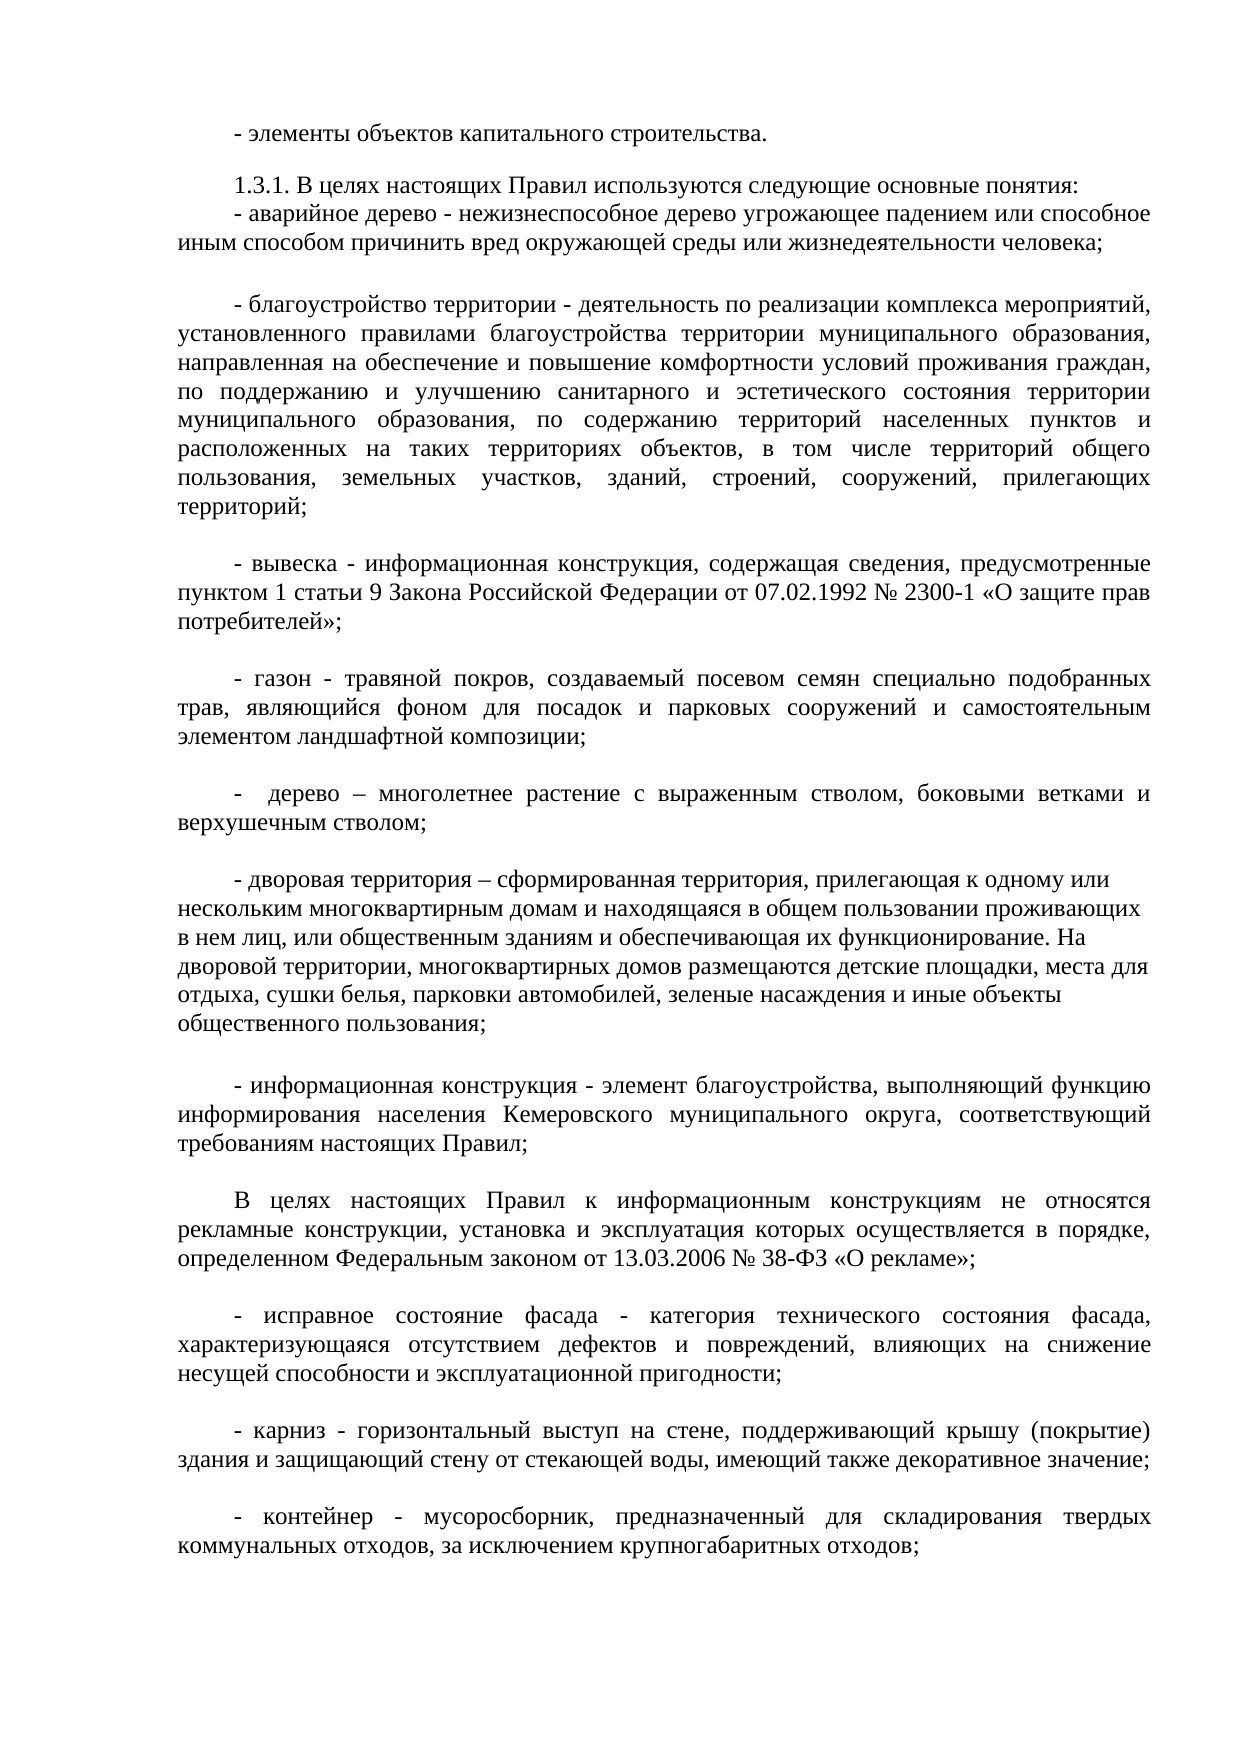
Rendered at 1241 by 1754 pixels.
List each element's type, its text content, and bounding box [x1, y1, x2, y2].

text - исправное состояние фасада - категория технического состояния фасада, характеризующаяся отсутствием дефектов и повреждений, влияющих на снижение несущей способности и эксплуатационной пригодности; [177, 1301, 1152, 1387]
text - элементы объектов капитального строительства. [177, 118, 1152, 147]
text - дерево – многолетнее растение с выраженным стволом, боковыми ветками и верхушечным стволом; [177, 778, 1152, 836]
text - благоустройство территории - деятельность по реализации комплекса мероприятий, установленного правилами благоустройства территории муниципального образования, направленная на обеспечение и повышение комфортности условий проживания граждан, по поддержанию и улучшению санитарного и эстетического состояния территории муниципального образования, по содержанию территорий населенных пунктов и расположенных на таких территориях объектов, в том числе территорий общего пользования, земельных участков, зданий, строений, сооружений, прилегающих территорий; [177, 289, 1152, 519]
text В целях настоящих Правил к информационным конструкциям не относятся рекламные конструкции, установка и эксплуатация которых осуществляется в порядке, определенном Федеральным законом от 13.03.2006 № 38-ФЗ «О рекламе»; [177, 1186, 1152, 1272]
text - информационная конструкция - элемент благоустройства, выполняющий функцию информирования населения Кемеровского муниципального округа, соответствующий требованиям настоящих Правил; [177, 1071, 1152, 1157]
text - контейнер - мусоросборник, предназначенный для складирования твердых коммунальных отходов, за исключением крупногабаритных отходов; [177, 1501, 1152, 1559]
text - газон - травяной покров, создаваемый посевом семян специально подобранных трав, являющийся фоном для посадок и парковых сооружений и самостоятельным элементом ландшафтной композиции; [177, 663, 1152, 749]
text 1.3.1. В целях настоящих Правил используются следующие основные понятия: [177, 170, 1152, 198]
text - аварийное дерево - нежизнеспособное дерево угрожающее падением или способное иным способом причинить вред окружающей среды или жизнедеятельности человека; [177, 198, 1152, 256]
text - дворовая территория – сформированная территория, прилегающая к одному или нескольким многоквартирным домам и находящаяся в общем пользовании проживающих в нем лиц, или общественным зданиям и обеспечивающая их функционирование. На дворовой территории, многоквартирных домов размещаются детские площадки, места для отдыха, сушки белья, парковки автомобилей, зеленые насаждения и иные объекты общественного пользования; [177, 864, 1152, 1037]
text - карниз - горизонтальный выступ на стене, поддерживающий крышу (покрытие) здания и защищающий стену от стекающей воды, имеющий также декоративное значение; [177, 1416, 1152, 1473]
text - вывеска - информационная конструкция, содержащая сведения, предусмотренные пунктом 1 статьи 9 Закона Российской Федерации от 07.02.1992 № 2300-1 «О защите прав потребителей»; [177, 548, 1152, 634]
